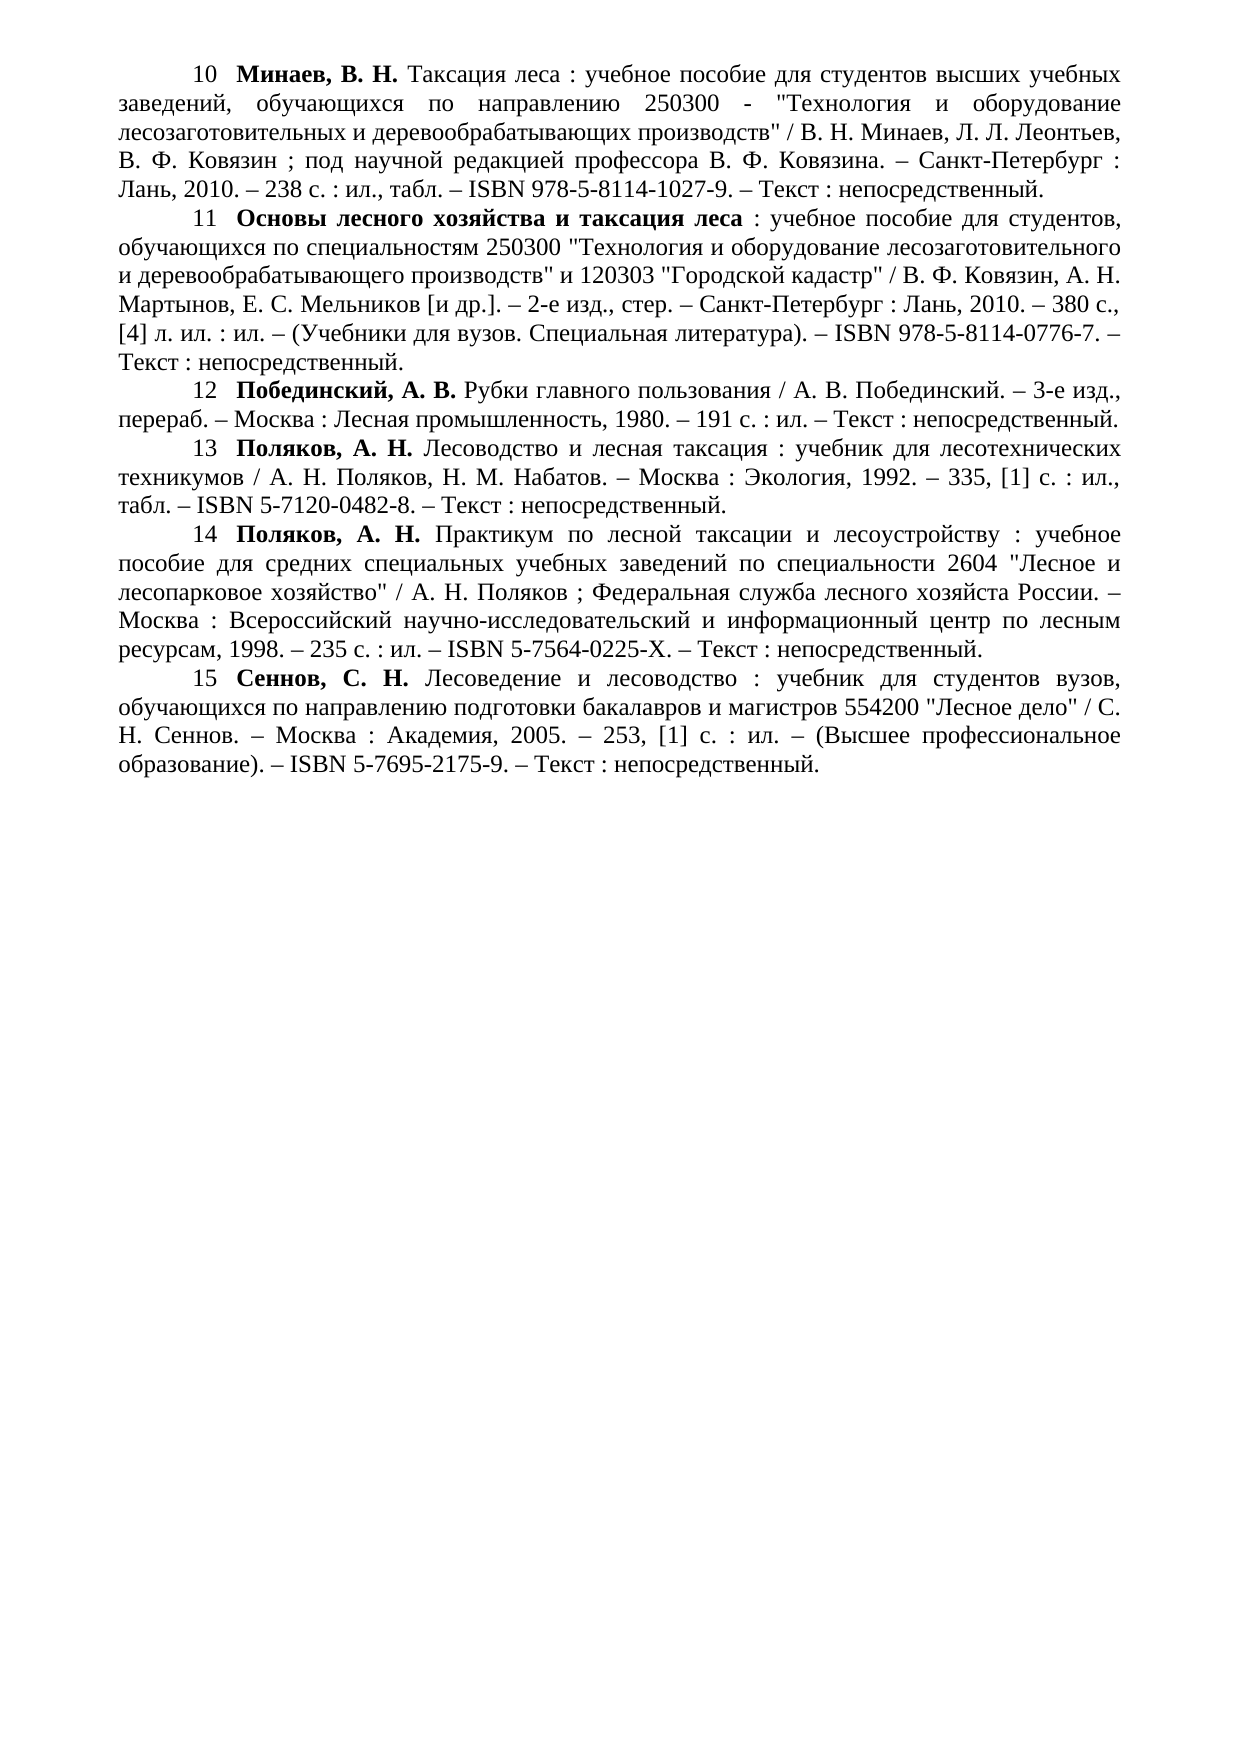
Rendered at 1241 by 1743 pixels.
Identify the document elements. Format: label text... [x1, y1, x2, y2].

list Основы лесного хозяйства и таксация леса : учебное пособие для студентов, обучающихся по специальностям 250300 "Технология и оборудование лесозаготовительного и деревообрабатывающего производств" и 120303 "Городской кадастр" / В. Ф. Ковязин, А. Н. Мартынов, Е. С. Мельников [и др.]. – 2-е изд., стер. – Санкт-Петербург : Лань, 2010. – 380 с., [4] л. ил. : ил. – (Учебники для вузов. Специальная литература). – ISBN 978-5-8114-0776-7. – Текст : непосредственный. [118, 203, 1122, 375]
list Поляков, А. Н. Лесоводство и лесная таксация : учебник для лесотехнических техникумов / А. Н. Поляков, Н. М. Набатов. – Москва : Экология, 1992. – 335, [1] с. : ил., табл. – ISBN 5-7120-0482-8. – Текст : непосредственный. [118, 433, 1122, 519]
list Сеннов, С. Н. Лесоведение и лесоводство : учебник для студентов вузов, обучающихся по направлению подготовки бакалавров и магистров 554200 "Лесное дело" / С. Н. Сеннов. – Москва : Академия, 2005. – 253, [1] с. : ил. – (Высшее профессиональное образование). – ISBN 5-7695-2175-9. – Текст : непосредственный. [118, 663, 1122, 778]
list Минаев, В. Н. Таксация леса : учебное пособие для студентов высших учебных заведений, обучающихся по направлению 250300 - "Технология и оборудование лесозаготовительных и деревообрабатывающих производств" / В. Н. Минаев, Л. Л. Леонтьев, В. Ф. Ковязин ; под научной редакцией профессора В. Ф. Ковязина. – Санкт-Петербург : Лань, 2010. – 238 с. : ил., табл. – ISBN 978-5-8114-1027-9. – Текст : непосредственный. [118, 59, 1122, 203]
list Побединский, А. В. Рубки главного пользования / А. В. Побединский. – 3-е изд., перераб. – Москва : Лесная промышленность, 1980. – 191 с. : ил. – Текст : непосредственный. [118, 375, 1122, 433]
list Поляков, А. Н. Практикум по лесной таксации и лесоустройству : учебное пособие для средних специальных учебных заведений по специальности 2604 "Лесное и лесопарковое хозяйство" / А. Н. Поляков ; Федеральная служба лесного хозяйста России. – Москва : Всероссийский научно-исследовательский и информационный центр по лесным ресурсам, 1998. – 235 с. : ил. – ISBN 5-7564-0225-X. – Текст : непосредственный. [118, 519, 1122, 663]
